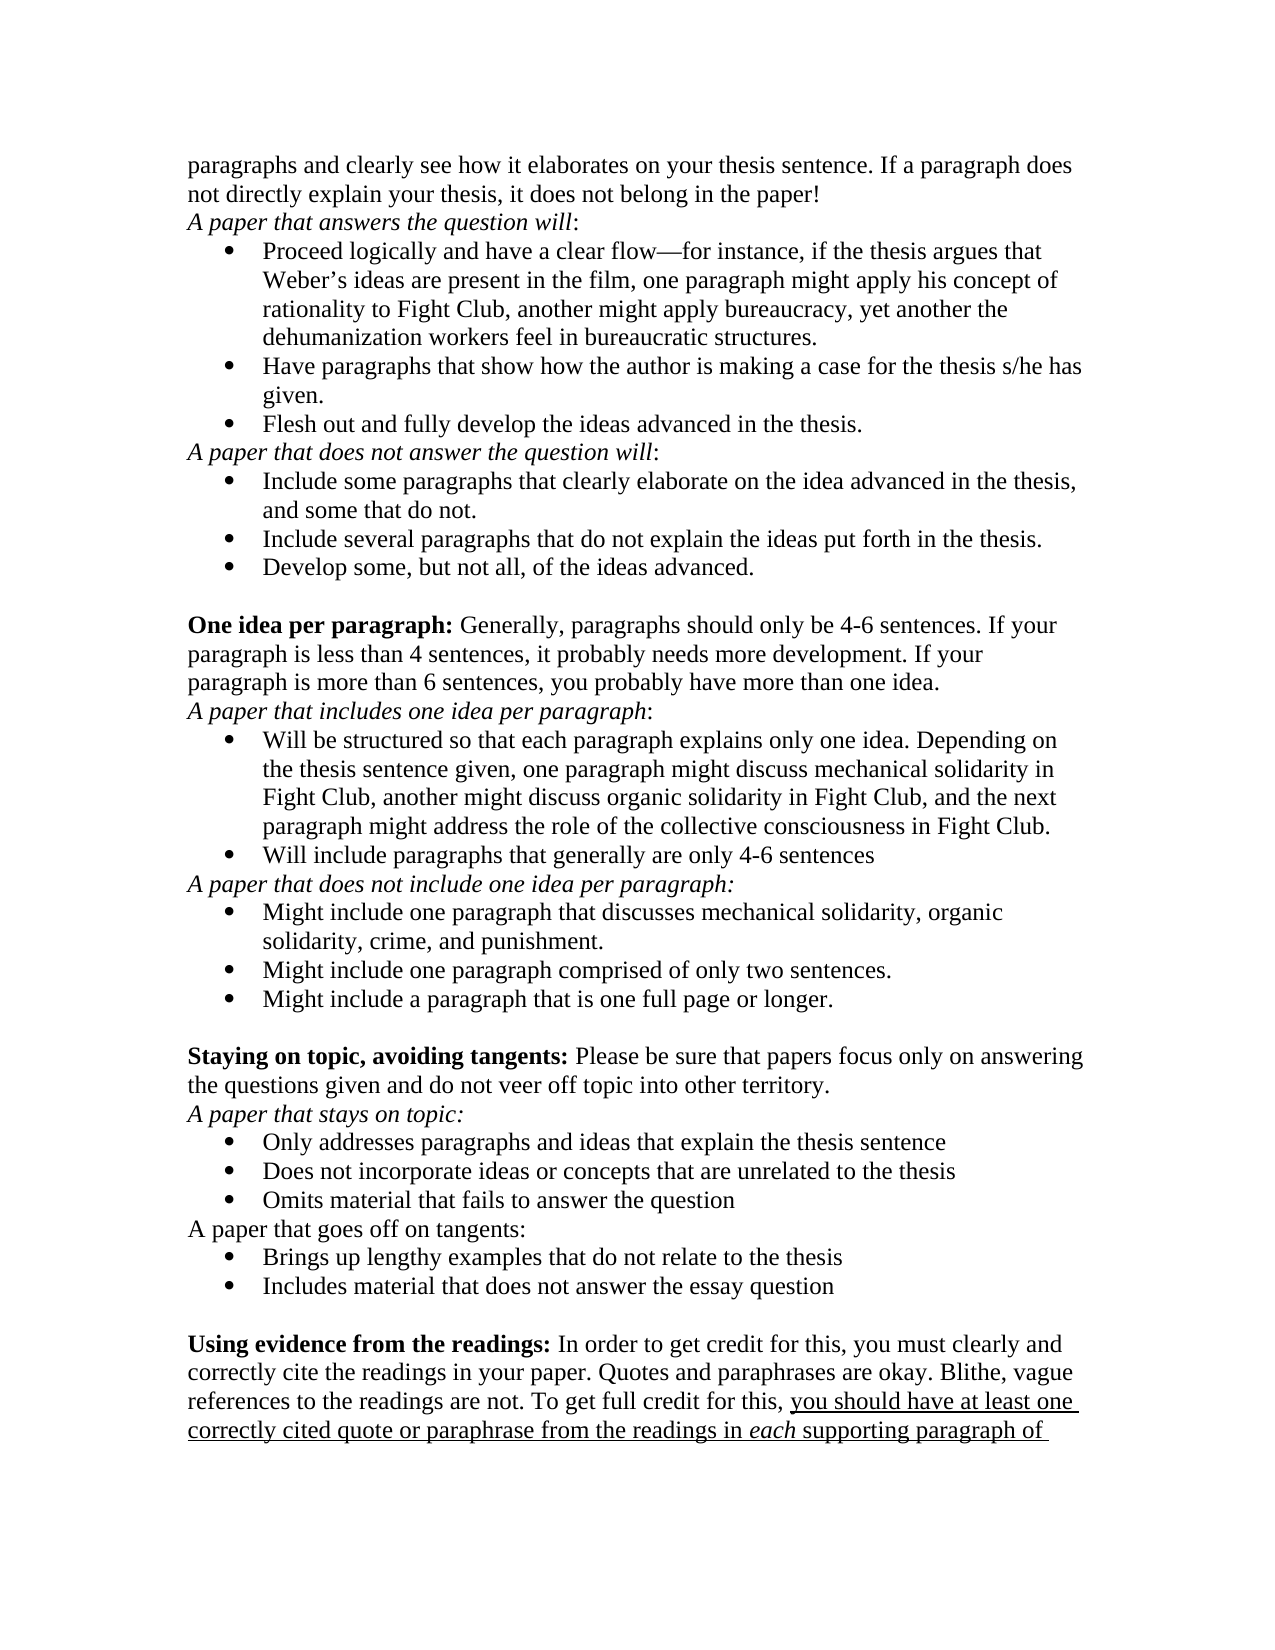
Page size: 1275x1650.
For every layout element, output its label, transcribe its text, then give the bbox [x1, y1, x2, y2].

list Have paragraphs that show how the author is making a case for the thesis s/he has given. [225, 351, 1087, 409]
text A paper that answers the question will: [187, 207, 1087, 236]
list Only addresses paragraphs and ideas that explain the thesis sentence [225, 1127, 1087, 1156]
list Include some paragraphs that clearly elaborate on the idea advanced in the thesis, and some that do not. [225, 466, 1087, 524]
text A paper that does not include one idea per paragraph: [187, 869, 1087, 897]
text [187, 150, 1087, 207]
list Flesh out and fully develop the ideas advanced in the thesis. [225, 409, 1087, 437]
list Will be structured so that each paragraph explains only one idea. Depending on the thesis sentence given, one paragraph might discuss mechanical solidarity in Fight Club, another might discuss organic solidarity in Fight Club, and the next paragraph might address the role of the collective consciousness in Fight Club. [225, 725, 1087, 840]
list Might include one paragraph that discusses mechanical solidarity, organic solidarity, crime, and punishment. [225, 897, 1087, 955]
list Will include paragraphs that generally are only 4-6 sentences [225, 840, 1087, 869]
list Omits material that fails to answer the question [225, 1185, 1087, 1214]
list Brings up lengthy examples that do not relate to the thesis [225, 1242, 1087, 1271]
text One idea per paragraph: Generally, paragraphs should only be 4-6 sentences. If your paragraph is less than 4 sentences, it probably needs more development. If your paragraph is more than 6 sentences, you probably have more than one idea. [187, 610, 1087, 696]
text A paper that includes one idea per paragraph: [187, 696, 1087, 725]
list Proceed logically and have a clear flow—for instance, if the thesis argues that Weber’s ideas are present in the film, one paragraph might apply his concept of rationality to Fight Club, another might apply bureaucracy, yet another the dehumanization workers feel in bureaucratic structures. [225, 236, 1087, 351]
list Includes material that does not answer the essay question [225, 1271, 1087, 1300]
text Staying on topic, avoiding tangents: Please be sure that papers focus only on answering the questions given and do not veer off topic into other territory. [187, 1041, 1087, 1099]
text A paper that does not answer the question will: [187, 437, 1087, 466]
list Develop some, but not all, of the ideas advanced. [225, 552, 1087, 581]
list Might include a paragraph that is one full page or longer. [225, 984, 1087, 1012]
list Might include one paragraph comprised of only two sentences. [225, 955, 1087, 984]
text A paper that goes off on tangents: [187, 1214, 1087, 1242]
list Does not incorporate ideas or concepts that are unrelated to the thesis [225, 1156, 1087, 1185]
text A paper that stays on topic: [187, 1099, 1087, 1127]
list Include several paragraphs that do not explain the ideas put forth in the thesis. [225, 524, 1087, 552]
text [187, 1329, 1087, 1444]
